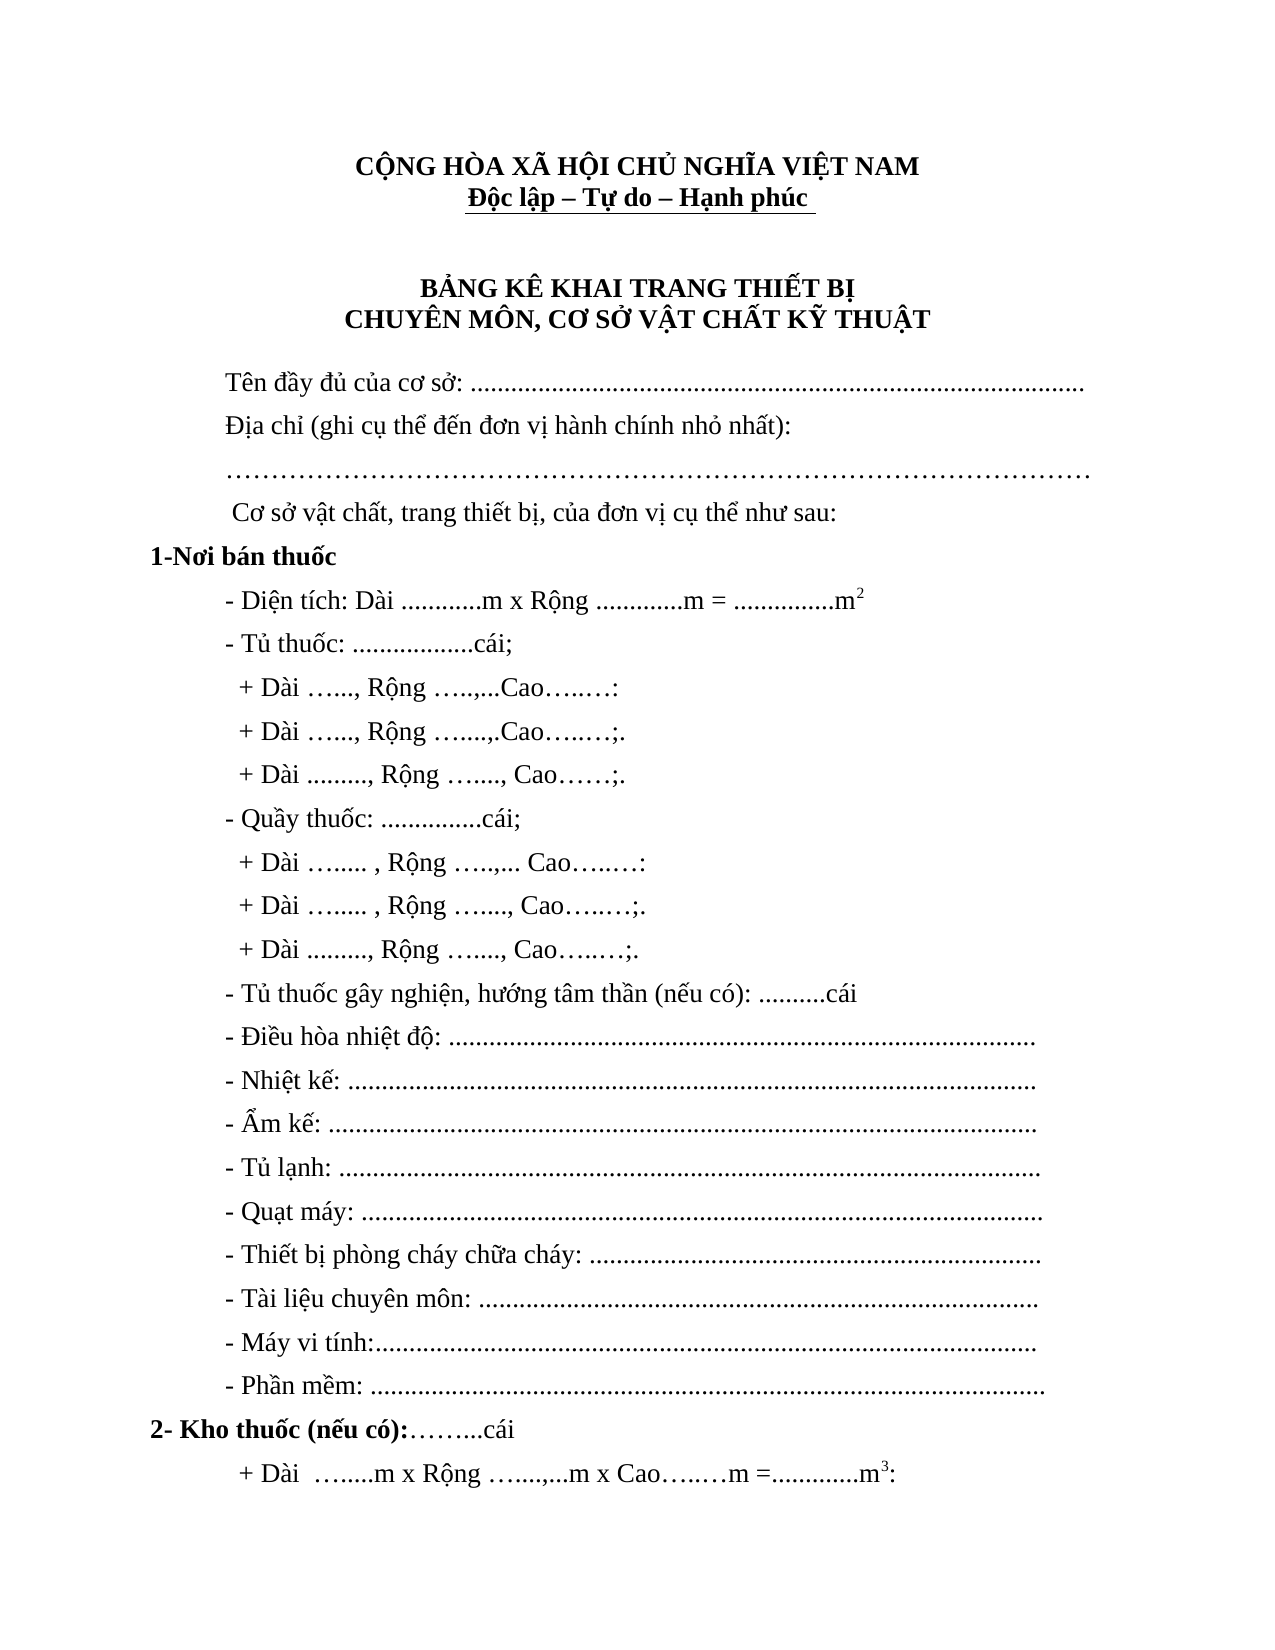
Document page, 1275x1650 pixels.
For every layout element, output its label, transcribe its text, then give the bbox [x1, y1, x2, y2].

text + Dài …..., Rộng …..,...Cao…..…: [150, 671, 1125, 702]
text Tên đầy đủ của cơ sở: ........................................................................................... [150, 366, 1125, 397]
text - Nhiệt kế: ...................................................................................................... [150, 1064, 1125, 1095]
text + Dài …..., Rộng …....,.Cao…..…;. [150, 715, 1125, 746]
text - Tủ thuốc: ..................cái; [150, 627, 1125, 659]
text - Tài liệu chuyên môn: ................................................................................... [150, 1282, 1125, 1313]
text 2- Kho thuốc (nếu có):……...cái [150, 1413, 1125, 1444]
text CHUYÊN MÔN, CƠ SỞ VẬT CHẤT KỸ THUẬT [150, 303, 1125, 334]
text - Phần mềm: .................................................................................................... [150, 1369, 1125, 1401]
text + Dài ….....m x Rộng …....,...m x Cao…..…m =.............m3: [150, 1457, 1125, 1488]
text - Quầy thuốc: ...............cái; [150, 802, 1125, 833]
text BẢNG KÊ KHAI TRANG THIẾT BỊ [150, 272, 1125, 303]
text …………………………………………………………………………………… [150, 453, 1125, 484]
text - Tủ thuốc gây nghiện, hướng tâm thần (nếu có): ..........cái [150, 977, 1125, 1008]
text 1-Nơi bán thuốc [150, 540, 1125, 571]
text - Máy vi tính: .................................................................................................. [150, 1326, 1125, 1357]
text - Diện tích: Dài ............m x Rộng .............m = ...............m2 [150, 584, 1125, 615]
text Độc lập – Tự do – Hạnh phúc [150, 181, 1125, 212]
text Địa chỉ (ghi cụ thể đến đơn vị hành chính nhỏ nhất): [150, 409, 1125, 440]
text - Tủ lạnh: ........................................................................................................ [150, 1151, 1125, 1182]
text - Điều hòa nhiệt độ: ....................................................................................... [150, 1020, 1125, 1051]
text - Quạt máy: ..................................................................................................... [150, 1195, 1125, 1226]
text - Thiết bị phòng cháy chữa cháy: ................................................................... [150, 1238, 1125, 1270]
text - Ẩm kế: ......................................................................................................... [150, 1108, 1125, 1139]
text + Dài ........., Rộng …...., Cao…..…;. [150, 933, 1125, 964]
text CỘNG HÒA XÃ HỘI CHỦ NGHĨA VIỆT NAM [150, 150, 1125, 181]
text + Dài …..... , Rộng …..,... Cao…..…: [150, 846, 1125, 877]
text Cơ sở vật chất, trang thiết bị, của đơn vị cụ thể như sau: [150, 497, 1125, 528]
text + Dài ........., Rộng …...., Cao……;. [150, 758, 1125, 789]
text + Dài …..... , Rộng …...., Cao…..…;. [150, 889, 1125, 921]
